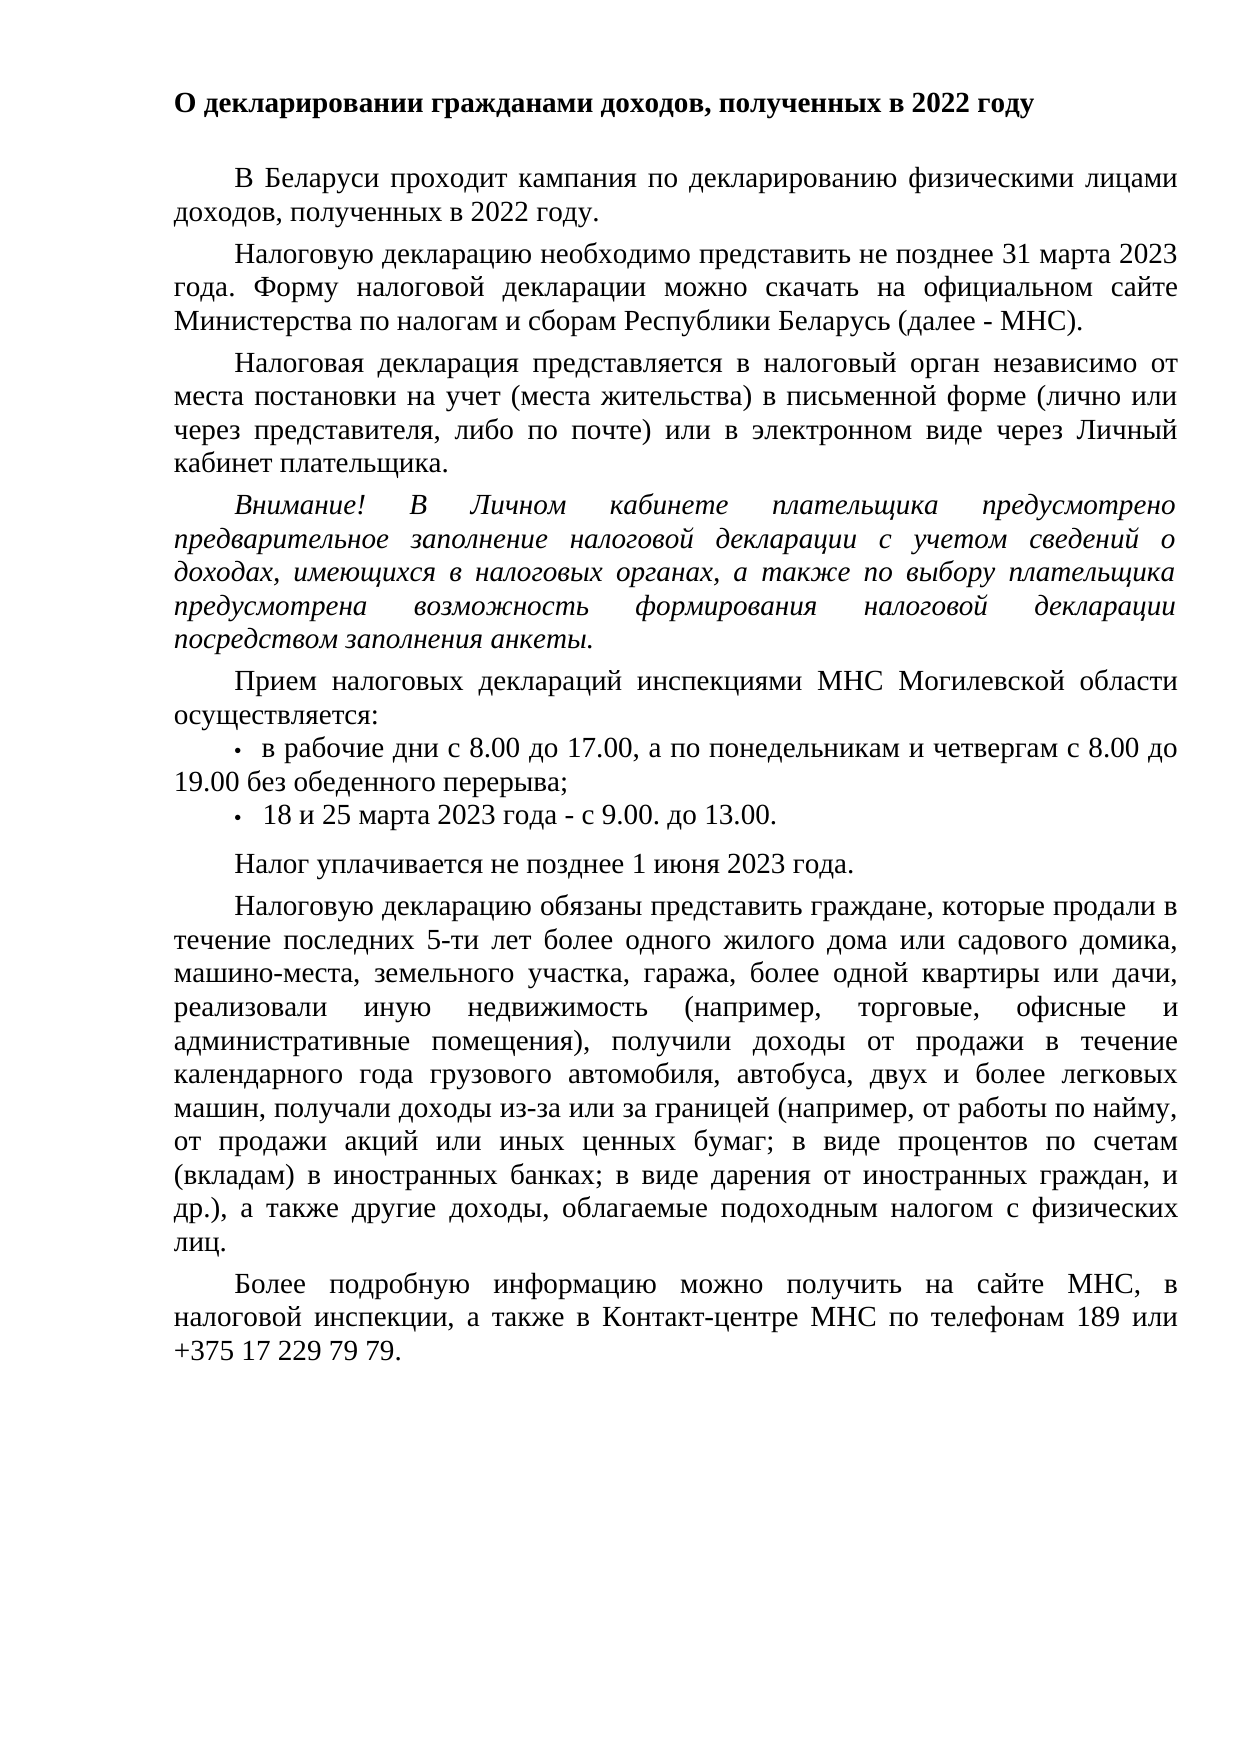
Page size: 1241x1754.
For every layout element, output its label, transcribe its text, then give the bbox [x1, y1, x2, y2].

text Прием налоговых деклараций инспекциями МНС Могилевской области осуществляется: [174, 663, 1179, 730]
list 18 и 25 марта 2023 года - с 9.00. до 13.00. [174, 797, 1179, 831]
text Налоговую декларацию обязаны представить граждане, которые продали в течение последних 5-ти лет более одного жилого дома или садового домика, машино-места, земельного участка, гаража, более одной квартиры или дачи, реализовали иную недвижимость (например, торговые, офисные и административные помещения), получили доходы от продажи в течение календарного года грузового автомобиля, автобуса, двух и более легковых машин, получали доходы из-за или за границей (например, от работы по найму, от продажи акций или иных ценных бумаг; в виде процентов по счетам (вкладам) в иностранных банках; в виде дарения от иностранных граждан, и др.), а также другие доходы, облагаемые подоходным налогом с физических лиц. [174, 888, 1179, 1257]
text Налоговую декларацию необходимо представить не позднее 31 марта 2023 года. Форму налоговой декларации можно скачать на официальном сайте Министерства по налогам и сборам Республики Беларусь (далее - МНС). [174, 236, 1179, 336]
text Внимание! В Личном кабинете плательщика предусмотрено предварительное заполнение налоговой декларации с учетом сведений о доходах, имеющихся в налоговых органах, а также по выбору плательщика предусмотрена возможность формирования налоговой декларации посредством заполнения анкеты. [174, 487, 1179, 655]
text Налог уплачивается не позднее 1 июня 2023 года. [174, 847, 1179, 880]
text О декларировании гражданами доходов, полученных в 2022 году [174, 85, 1179, 119]
list в рабочие дни с 8.00 до 17.00, а по понедельникам и четвергам с 8.00 до 19.00 без обеденного перерыва; [174, 730, 1179, 797]
text Более подробную информацию можно получить на сайте МНС, в налоговой инспекции, а также в Контакт-центре МНС по телефонам 189 или +375 17 229 79 79. [174, 1266, 1179, 1366]
text В Беларуси проходит кампания по декларированию физическими лицами доходов, полученных в 2022 году. [174, 160, 1179, 227]
text Налоговая декларация представляется в налоговый орган независимо от места постановки на учет (места жительства) в письменной форме (лично или через представителя, либо по почте) или в электронном виде через Личный кабинет плательщика. [174, 345, 1179, 479]
